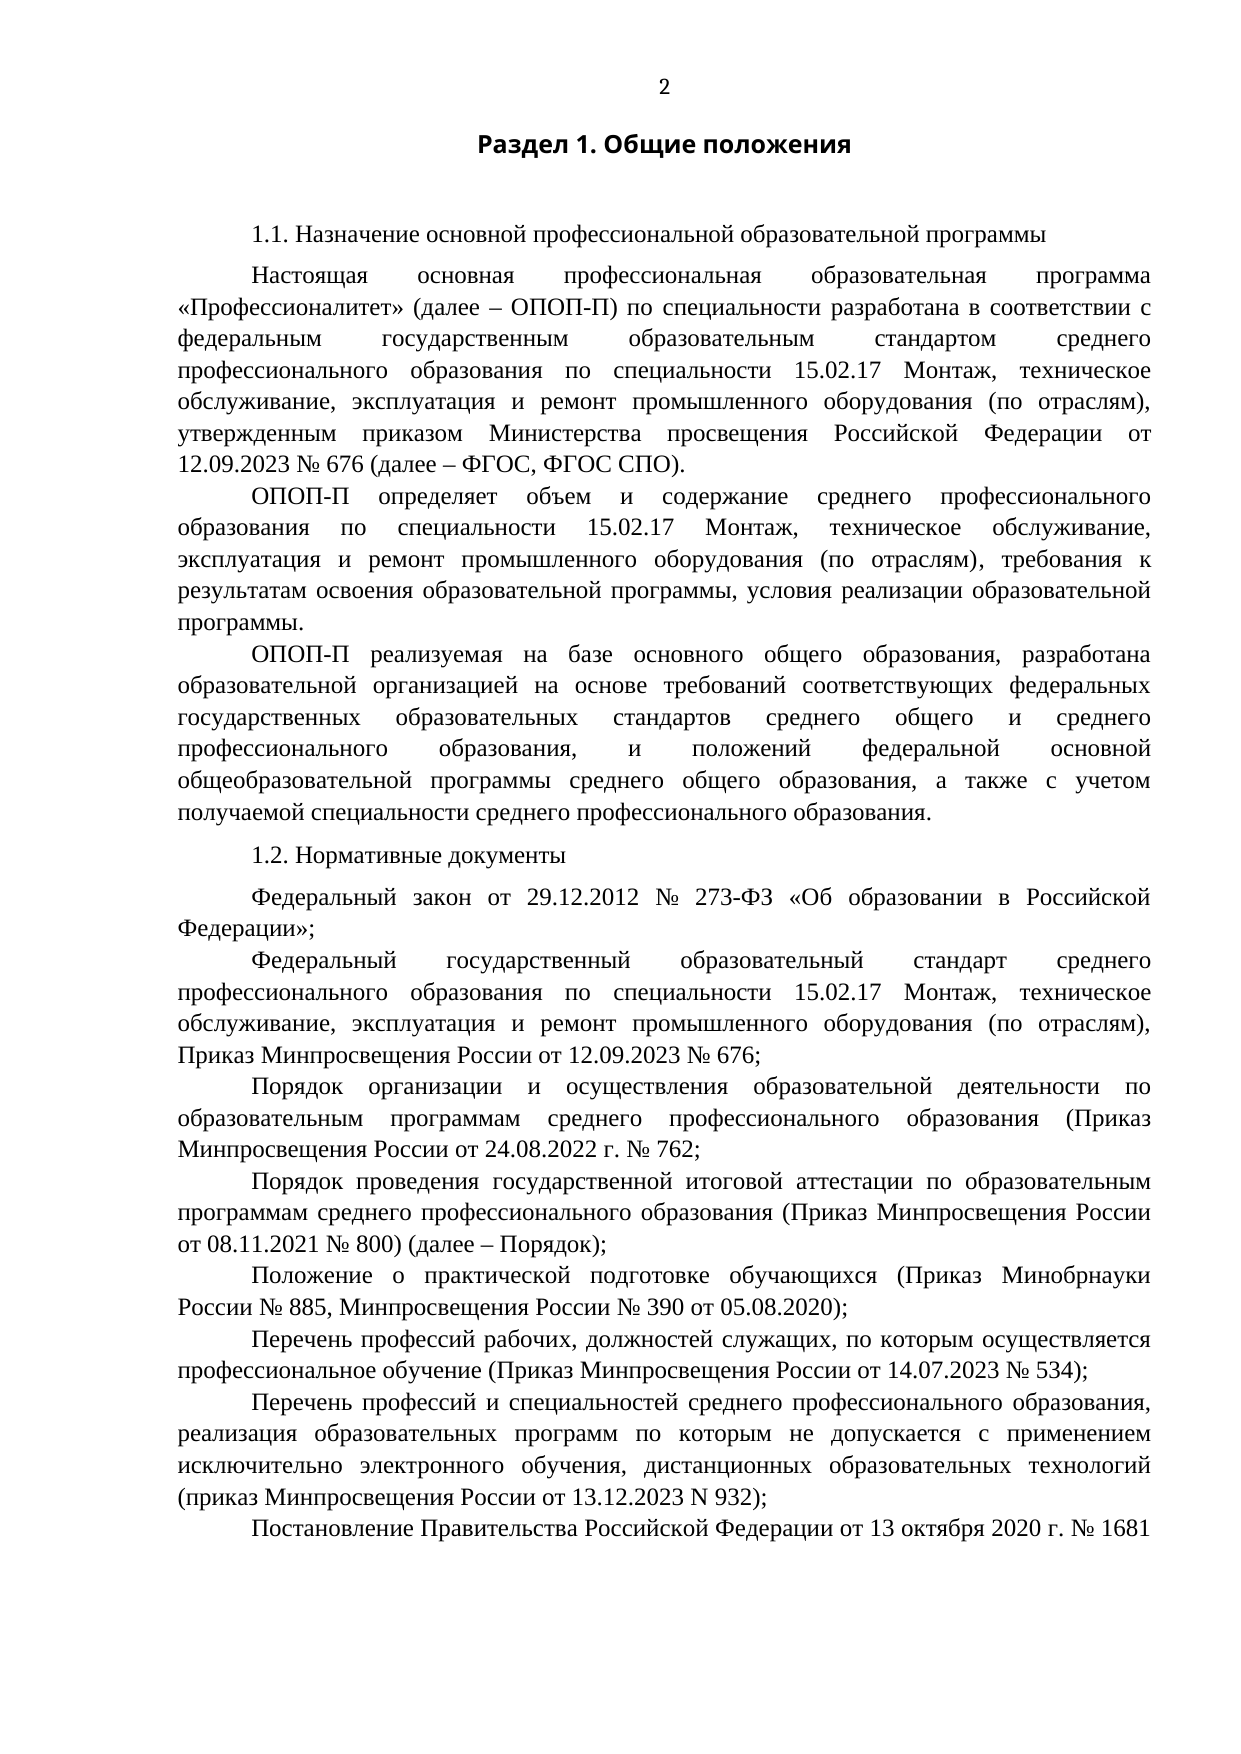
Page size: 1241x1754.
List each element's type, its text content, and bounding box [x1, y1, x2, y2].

text ОПОП-П определяет объем и содержание среднего профессионального образования по специальности 15.02.17 Монтаж, техническое обслуживание, эксплуатация и ремонт промышленного оборудования (по отраслям), требования к результатам освоения образовательной программы, условия реализации образовательной программы. [177, 481, 1152, 636]
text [177, 1513, 1152, 1573]
subtitle Раздел 1. Общие положения [177, 126, 1152, 161]
list Настоящая основная профессиональная образовательная программа «Профессионалитет» (далее – ОПОП-П) по специальности разработана в соответствии с федеральным государственным образовательным стандартом среднего профессионального образования по специальности 15.02.17 Монтаж, техническое обслуживание, эксплуатация и ремонт промышленного оборудования (по отраслям), утвержденным приказом Министерства просвещения Российской Федерации от 12.09.2023 № 676 (далее – ФГОС, ФГОС СПО). [177, 260, 1152, 478]
text Перечень профессий и специальностей среднего профессионального образования, реализация образовательных программ по которым не допускается с применением исключительно электронного обучения, дистанционных образовательных технологий (приказ Минпросвещения России от 13.12.2023 N 932); [177, 1387, 1152, 1510]
text Порядок проведения государственной итоговой аттестации по образовательным программам среднего профессионального образования (Приказ Минпросвещения России от 08.11.2021 № 800) (далее – Порядок); [177, 1166, 1152, 1258]
text 1.2. Нормативные документы [177, 841, 1152, 869]
text 1.1. Назначение основной профессиональной образовательной программы [177, 219, 1152, 247]
text Федеральный закон от 29.12.2012 № 273-ФЗ «Об образовании в Российской Федерации»; [177, 882, 1152, 942]
text ОПОП-П реализуемая на базе основного общего образования, разработана образовательной организацией на основе требований соответствующих федеральных государственных образовательных стандартов среднего общего и среднего профессионального образования, и положений федеральной основной общеобразовательной программы среднего общего образования, а также с учетом получаемой специальности среднего профессионального образования. [177, 639, 1152, 825]
text Федеральный государственный образовательный стандарт среднего профессионального образования по специальности 15.02.17 Монтаж, техническое обслуживание, эксплуатация и ремонт промышленного оборудования (по отраслям), Приказ Минпросвещения России от 12.09.2023 № 676; [177, 945, 1152, 1068]
text Порядок организации и осуществления образовательной деятельности по образовательным программам среднего профессионального образования (Приказ Минпросвещения России от 24.08.2022 г. № 762; [177, 1071, 1152, 1163]
text Перечень профессий рабочих, должностей служащих, по которым осуществляется профессиональное обучение (Приказ Минпросвещения России от 14.07.2023 № 534); [177, 1324, 1152, 1384]
text Положение о практической подготовке обучающихся (Приказ Минобрнауки России № 885, Минпросвещения России № 390 от 05.08.2020); [177, 1261, 1152, 1321]
